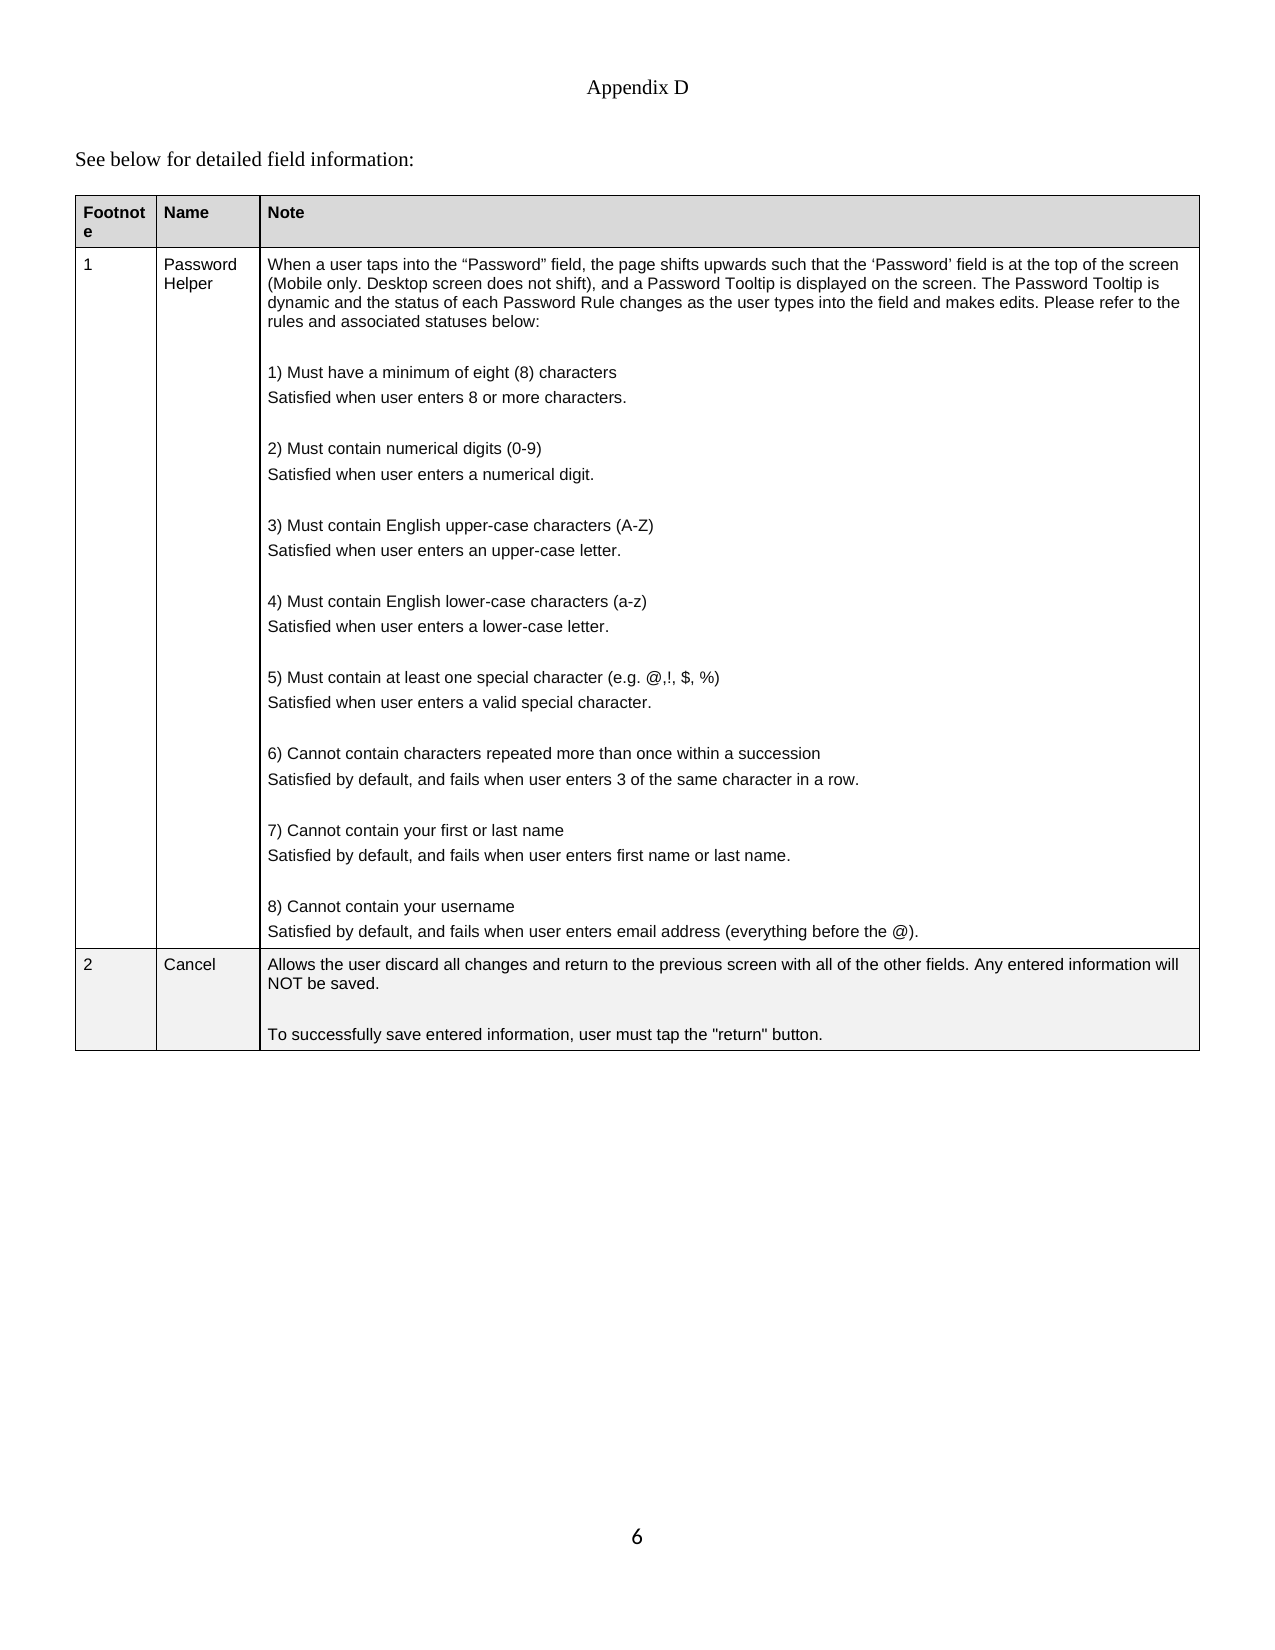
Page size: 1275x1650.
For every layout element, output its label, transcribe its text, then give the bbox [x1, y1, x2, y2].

table_cell Password Helper [157, 248, 259, 947]
text See below for detailed field information: [75, 147, 1200, 171]
table_header Name [157, 196, 259, 247]
table_cell Allows the user discard all changes and return to the previous screen with all of the other fields. Any entered information will NOT be saved. To successfully save entered information, user must tap the "return" button. [261, 949, 1199, 1050]
table_cell Cancel [157, 949, 259, 1050]
table_header Footnote [76, 196, 156, 247]
table_cell 1 [76, 248, 156, 947]
table_header Note [261, 196, 1199, 247]
table_cell 2 [76, 949, 156, 1050]
table_cell When a user taps into the “Password” field, the page shifts upwards such that the ‘Password’ field is at the top of the screen (Mobile only. Desktop screen does not shift), and a Password Tooltip is displayed on the screen. The Password Tooltip is dynamic and the status of each Password Rule changes as the user types into the field and makes edits. Please refer to the rules and associated statuses below: 1) Must have a minimum of eight (8) characters Satisfied when user enters 8 or more characters. 2) Must contain numerical digits (0-9) Satisfied when user enters a numerical digit. 3) Must contain English upper-case characters (A-Z) Satisfied when user enters an upper-case letter. 4) Must contain English lower-case characters (a-z) Satisfied when user enters a lower-case letter. 5) Must contain at least one special character (e.g. @,!, $, %) Satisfied when user enters a valid special character. 6) Cannot contain characters repeated more than once within a succession Satisfied by default, and fails when user enters 3 of the same character in a row. 7) Cannot contain your first or last name Satisfied by default, and fails when user enters first name or last name. 8) Cannot contain your username Satisfied by default, and fails when user enters email address (everything before the @). [261, 248, 1199, 947]
